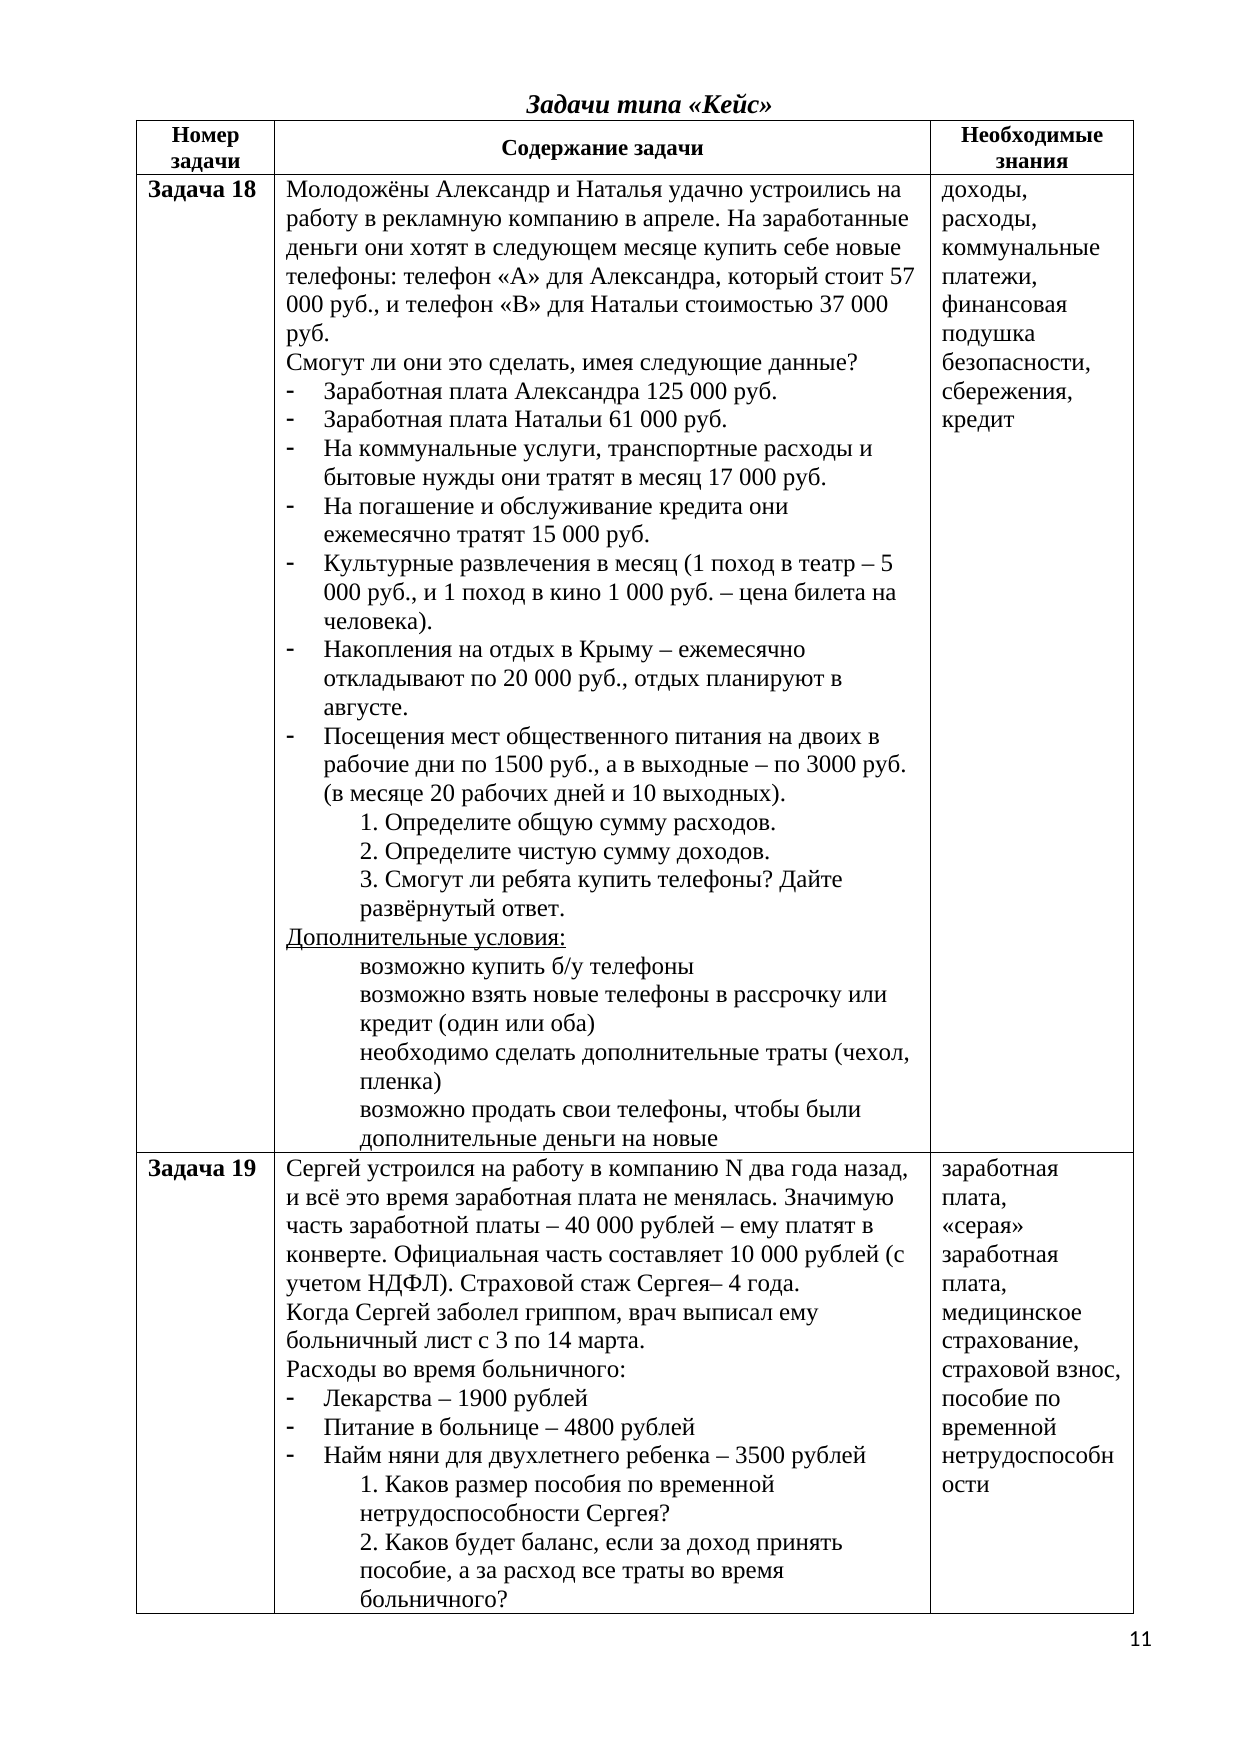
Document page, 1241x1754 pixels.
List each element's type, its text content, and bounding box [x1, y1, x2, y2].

table_header Необходимые знания [931, 121, 1133, 173]
table_cell Задача 18 [137, 175, 274, 1152]
table_header Содержание задачи [275, 121, 930, 173]
table_cell Молодожёны Александр и Наталья удачно устроились на работу в рекламную компанию в апреле. На заработанные деньги они хотят в следующем месяце купить себе новые телефоны: телефон «A» для Александра, который стоит 57 000 руб., и телефон «B» для Натальи стоимостью 37 000 руб. Смогут ли они это сделать, имея следующие данные? Заработная плата Александра 125 000 руб. Заработная плата Натальи 61 000 руб. На коммунальные услуги, транспортные расходы и бытовые нужды они тратят в месяц 17 000 руб. На погашение и обслуживание кредита они ежемесячно тратят 15 000 руб. Культурные развлечения в месяц (1 поход в театр – 5 000 руб., и 1 поход в кино 1 000 руб. – цена билета на человека). Накопления на отдых в Крыму – ежемесячно откладывают по 20 000 руб., отдых планируют в августе. Посещения мест общественного питания на двоих в рабочие дни по 1500 руб., а в выходные – по 3000 руб. (в месяце 20 рабочих дней и 10 выходных). 1. Определите общую сумму расходов. 2. Определите чистую сумму доходов. 3. Смогут ли ребята купить телефоны? Дайте развёрнутый ответ. Дополнительные условия: возможно купить б/у телефоны возможно взять новые телефоны в рассрочку или кредит (один или оба) необходимо сделать дополнительные траты (чехол, пленка) возможно продать свои телефоны, чтобы были дополнительные деньги на новые [275, 175, 930, 1152]
table_cell Задача 19 [137, 1153, 274, 1613]
table_header Номер задачи [137, 121, 274, 173]
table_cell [275, 1153, 930, 1613]
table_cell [931, 1153, 1133, 1613]
text Задачи типа «Кейс» [148, 89, 1152, 120]
table_cell доходы, расходы, коммунальные платежи, финансовая подушка безопасности, сбережения, кредит [931, 175, 1133, 1152]
